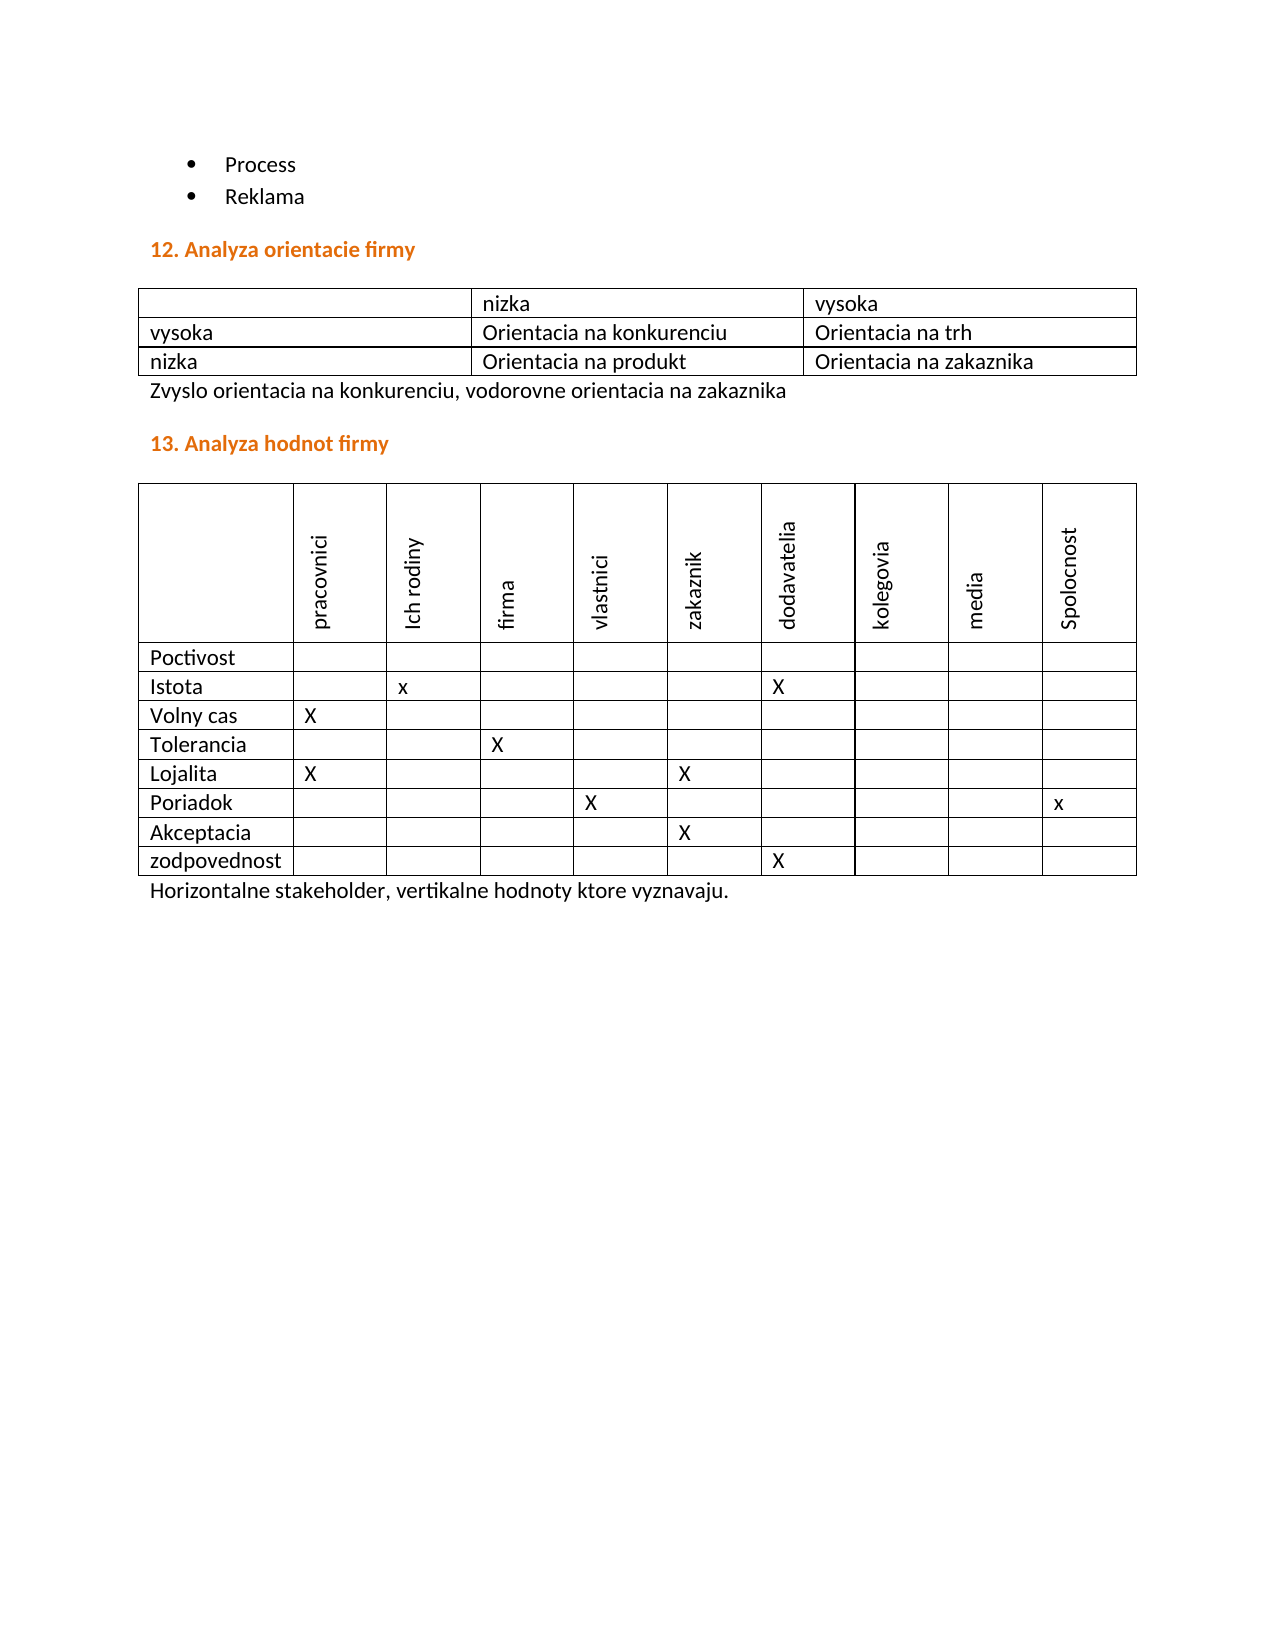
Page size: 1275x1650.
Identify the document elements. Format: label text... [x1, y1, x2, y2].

table_cell vysoka [139, 318, 471, 346]
table_header Ich rodiny [387, 484, 480, 642]
table_cell [481, 818, 573, 846]
table_cell [574, 643, 667, 671]
table_cell nizka [139, 348, 471, 375]
table_cell [668, 847, 761, 875]
table_cell [574, 730, 667, 758]
table_cell [762, 701, 854, 729]
table_cell [294, 643, 386, 671]
table_cell [1043, 818, 1136, 846]
table_cell Volny cas [139, 701, 293, 729]
table_cell [387, 643, 480, 671]
table_cell [1043, 701, 1136, 729]
table_cell X [294, 701, 386, 729]
table_cell [762, 730, 854, 758]
table_cell [1043, 672, 1136, 700]
table_cell Orientacia na trh [804, 318, 1136, 346]
table_cell [574, 818, 667, 846]
table_cell zodpovednost [139, 847, 293, 875]
table_header firma [481, 484, 573, 642]
table_cell x [1043, 789, 1136, 817]
table_cell [1043, 730, 1136, 758]
table_cell [294, 818, 386, 846]
table_cell X [294, 760, 386, 787]
table_cell [856, 643, 948, 671]
table_cell [574, 701, 667, 729]
table_cell Akceptacia [139, 818, 293, 846]
table_cell Poriadok [139, 789, 293, 817]
table_cell [949, 643, 1042, 671]
table_cell X [481, 730, 573, 758]
table_cell [387, 760, 480, 787]
table_cell [387, 789, 480, 817]
table_header zakaznik [668, 484, 761, 642]
table_cell [762, 818, 854, 846]
table_cell Istota [139, 672, 293, 700]
table_cell [481, 643, 573, 671]
table_cell [387, 730, 480, 758]
table_cell [1043, 643, 1136, 671]
table_cell X [668, 760, 761, 787]
table_cell [481, 847, 573, 875]
table_header kolegovia [856, 484, 948, 642]
table_cell Tolerancia [139, 730, 293, 758]
table_cell [856, 789, 948, 817]
table_header vlastnici [574, 484, 667, 642]
table_cell [387, 818, 480, 846]
table_cell [481, 701, 573, 729]
table_cell [856, 730, 948, 758]
table_cell [668, 730, 761, 758]
table_cell Lojalita [139, 760, 293, 787]
table_cell [856, 672, 948, 700]
table_cell [856, 760, 948, 787]
table_cell [387, 701, 480, 729]
table_cell [949, 730, 1042, 758]
table_header [139, 484, 293, 642]
text Zvyslo orientacia na konkurenciu, vodorovne orientacia na zakaznika [150, 376, 1125, 404]
table_header Spolocnost [1043, 484, 1136, 642]
table_header media [949, 484, 1042, 642]
table_header vysoka [804, 289, 1136, 317]
table_cell [574, 760, 667, 787]
table_header pracovnici [294, 484, 386, 642]
table_cell [856, 818, 948, 846]
table_cell [856, 701, 948, 729]
table_cell x [387, 672, 480, 700]
table_cell X [762, 847, 854, 875]
list Process [187, 150, 1125, 178]
table_cell [481, 760, 573, 787]
table_cell [949, 701, 1042, 729]
table_cell [668, 701, 761, 729]
table_cell [949, 847, 1042, 875]
table_cell [574, 847, 667, 875]
table_cell [668, 643, 761, 671]
table_header nizka [472, 289, 803, 317]
table_cell [762, 760, 854, 787]
table_cell [762, 789, 854, 817]
table_cell Poctivost [139, 643, 293, 671]
table_cell [294, 730, 386, 758]
table_cell X [574, 789, 667, 817]
table_cell [1043, 847, 1136, 875]
table_cell [387, 847, 480, 875]
table_cell [574, 672, 667, 700]
table_cell [294, 672, 386, 700]
table_cell Orientacia na konkurenciu [472, 318, 803, 346]
table_cell Orientacia na zakaznika [804, 348, 1136, 375]
table_header dodavatelia [762, 484, 854, 642]
table_cell [294, 789, 386, 817]
table_cell Orientacia na produkt [472, 348, 803, 375]
table_cell [762, 643, 854, 671]
table_cell [1043, 760, 1136, 787]
table_cell [949, 789, 1042, 817]
list Reklama [187, 182, 1125, 210]
text 13. Analyza hodnot firmy [150, 429, 1125, 457]
table_cell [294, 847, 386, 875]
table_cell [949, 672, 1042, 700]
table_cell X [668, 818, 761, 846]
table_cell [949, 818, 1042, 846]
table_cell [949, 760, 1042, 787]
table_cell [856, 847, 948, 875]
table_cell [481, 672, 573, 700]
table_cell X [762, 672, 854, 700]
table_cell [668, 789, 761, 817]
text 12. Analyza orientacie firmy [150, 235, 1125, 263]
table_header [139, 289, 471, 317]
table_cell [668, 672, 761, 700]
text Horizontalne stakeholder, vertikalne hodnoty ktore vyznavaju. [150, 876, 1125, 904]
table_cell [481, 789, 573, 817]
